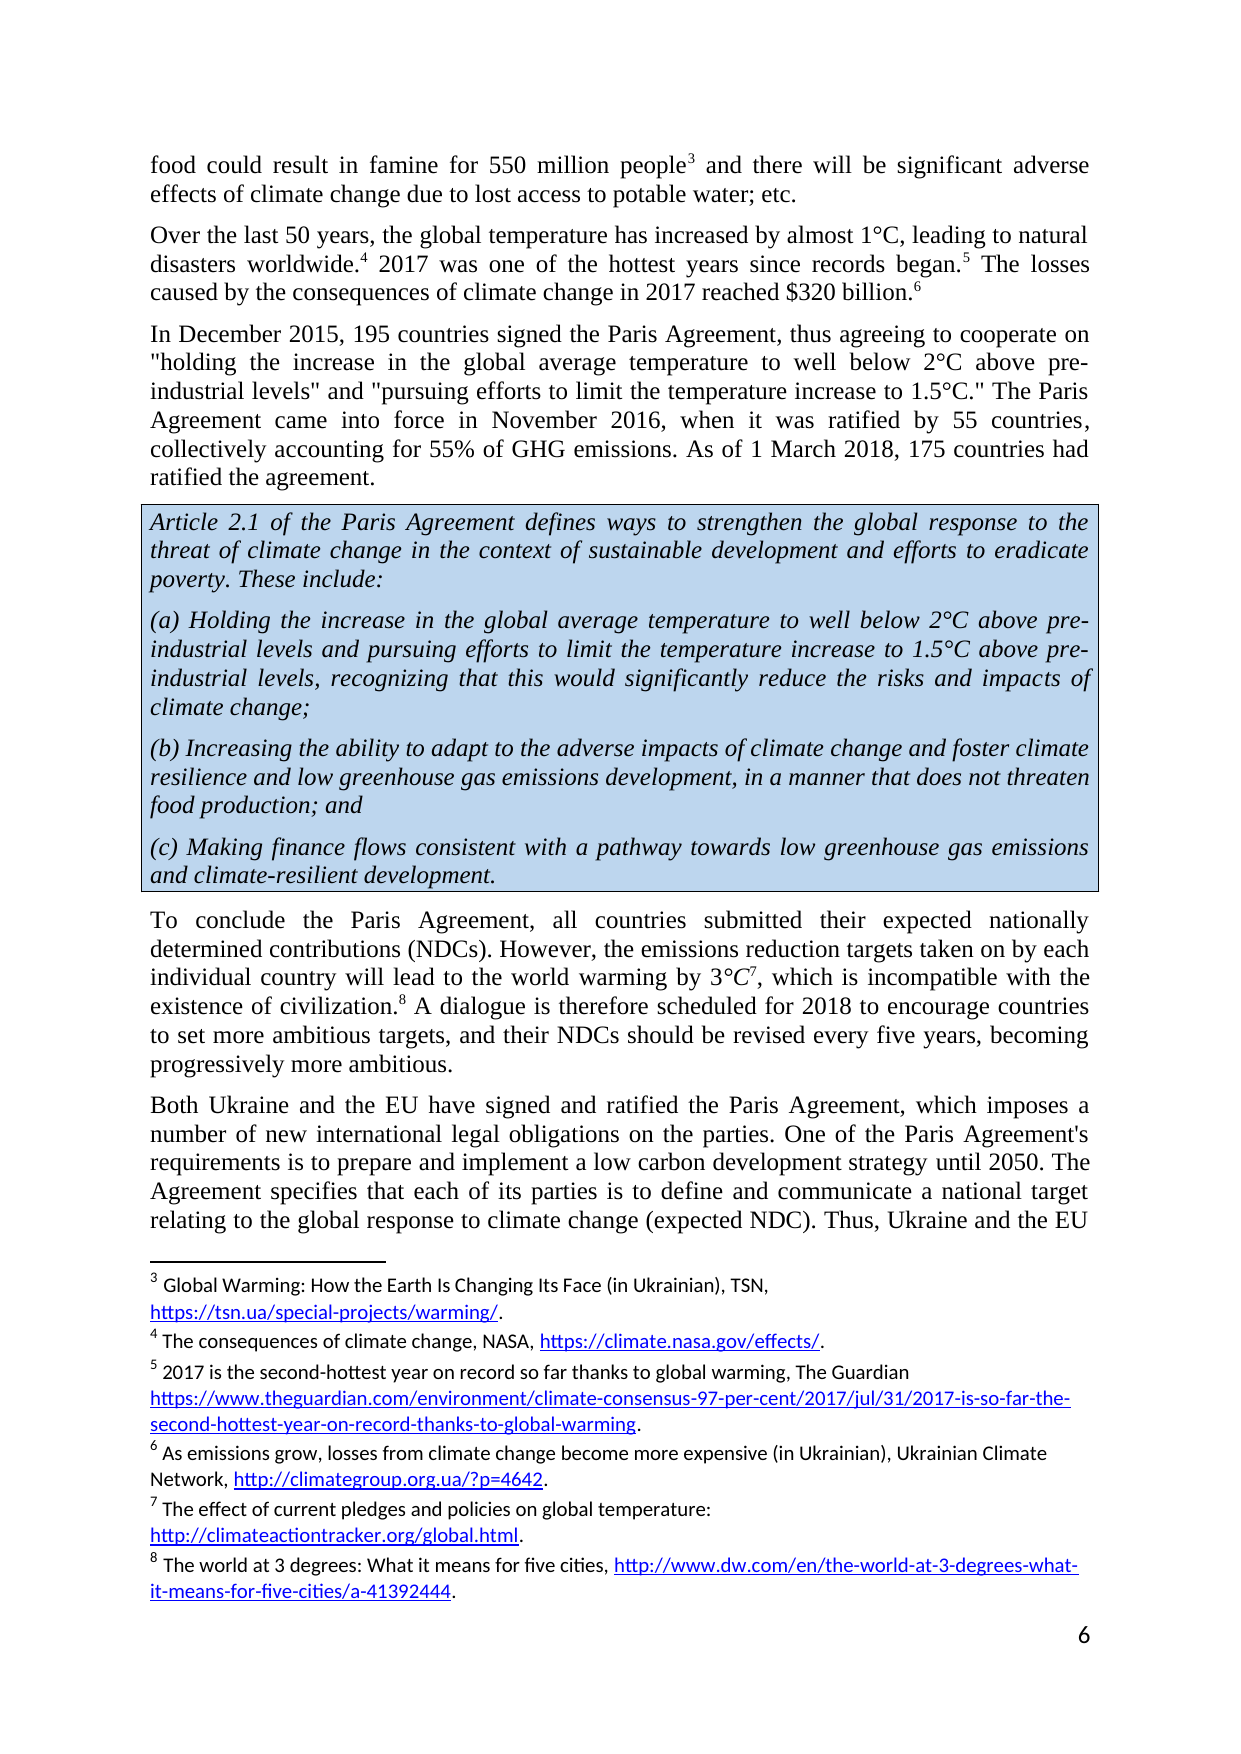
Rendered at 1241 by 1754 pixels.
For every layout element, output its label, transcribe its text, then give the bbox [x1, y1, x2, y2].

text To conclude the Paris Agreement, all countries submitted their expected nationally determined contributions (NDCs). However, the emissions reduction targets taken on by each individual country will lead to the world warming by 3°C, which is incompatible with the existence of civilization. A dialogue is therefore scheduled for 2018 to encourage countries to set more ambitious targets, and their NDCs should be revised every five years, becoming progressively more ambitious. [150, 905, 1090, 1077]
text (c) Making finance flows consistent with a pathway towards low greenhouse gas emissions and climate-resilient development. [142, 829, 1098, 891]
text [150, 150, 1090, 207]
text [150, 1090, 1090, 1234]
text (b) Increasing the ability to adapt to the adverse impacts of climate change and foster climate resilience and low greenhouse gas emissions development, in a manner that does not threaten food production; and [142, 730, 1098, 819]
text In December 2015, 195 countries signed the Paris Agreement, thus agreeing to cooperate on "holding the increase in the global average temperature to well below 2°C above pre-industrial levels" and "pursuing efforts to limit the temperature increase to 1.5°C." The Paris Agreement came into force in November 2016, when it was ratified by 55 countries, collectively accounting for 55% of GHG emissions. As of 1 March 2018, 175 countries had ratified the agreement. [150, 319, 1090, 491]
text Article 2.1 of the Paris Agreement defines ways to strengthen the global response to the threat of climate change in the context of sustainable development and efforts to eradicate poverty. These include: [142, 505, 1098, 593]
text Over the last 50 years, the global temperature has increased by almost 1°C, leading to natural disasters worldwide. 2017 was one of the hottest years since records began. The losses caused by the consequences of climate change in 2017 reached $320 billion. [150, 220, 1090, 306]
text (a) Holding the increase in the global average temperature to well below 2°C above pre-industrial levels and pursuing efforts to limit the temperature increase to 1.5°C above pre-industrial levels, recognizing that this would significantly reduce the risks and impacts of climate change; [142, 602, 1098, 721]
